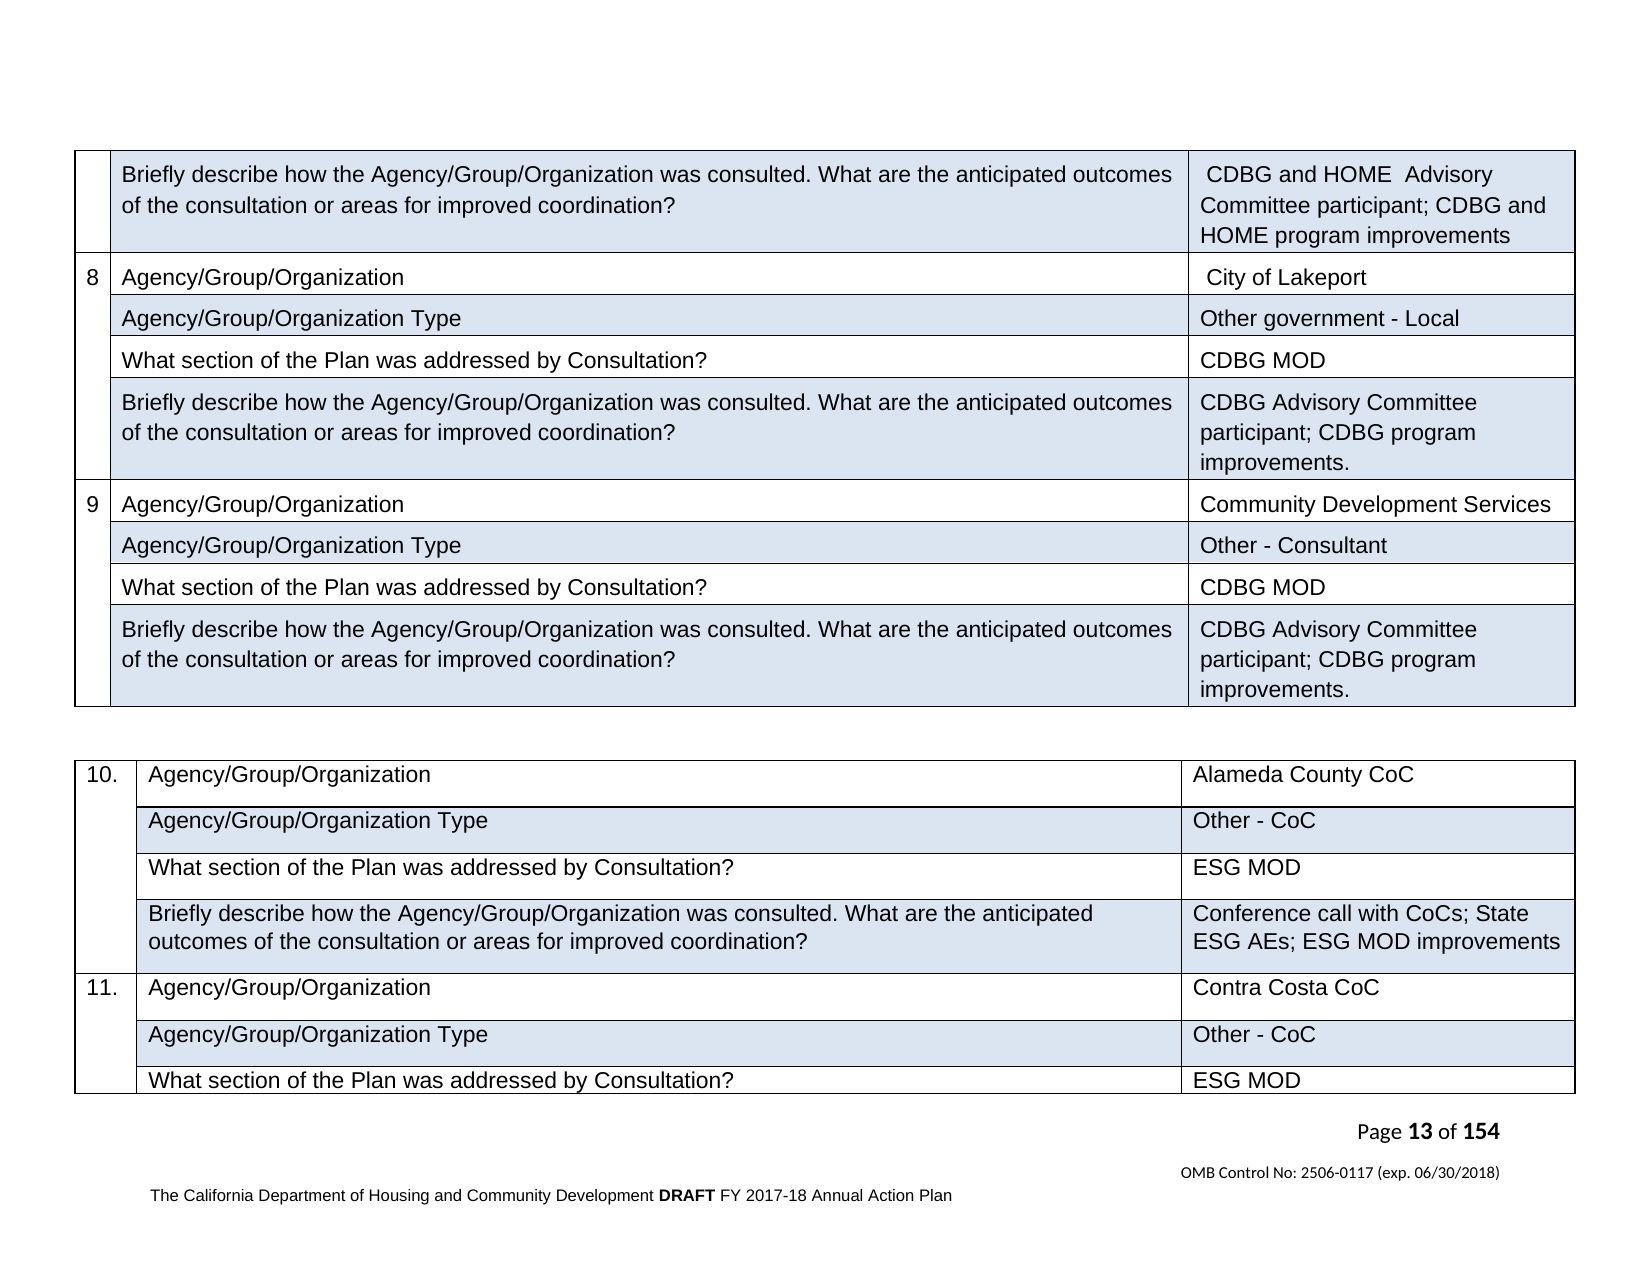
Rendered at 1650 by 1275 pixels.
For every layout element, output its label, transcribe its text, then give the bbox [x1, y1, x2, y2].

table_cell Agency/Group/Organization [111, 480, 1188, 521]
table_cell Agency/Group/Organization [137, 974, 1181, 1019]
table_cell What section of the Plan was addressed by Consultation? [137, 854, 1181, 899]
table_cell 11. [76, 974, 136, 1093]
table_cell 9 [76, 480, 110, 706]
table_cell Contra Costa CoC [1182, 974, 1574, 1019]
table_cell Other - CoC [1182, 1021, 1574, 1066]
table_cell Agency/Group/Organization Type [111, 522, 1188, 562]
table_cell City of Lakeport [1189, 253, 1574, 294]
table_cell Agency/Group/Organization Type [111, 295, 1188, 335]
table_cell Agency/Group/Organization Type [137, 1021, 1181, 1066]
table_header 10. [76, 761, 136, 973]
table_cell CDBG MOD [1189, 564, 1574, 604]
table_cell What section of the Plan was addressed by Consultation? [111, 564, 1188, 604]
table_header Agency/Group/Organization [137, 761, 1181, 806]
table_cell ESG MOD [1182, 854, 1574, 899]
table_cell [137, 1067, 1181, 1093]
table_cell ESG MOD [1182, 1067, 1574, 1093]
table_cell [137, 900, 1181, 973]
table_cell Other - Consultant [1189, 522, 1574, 562]
table_cell Other government - Local [1189, 295, 1574, 335]
table_cell CDBG MOD [1189, 336, 1574, 377]
table_header Alameda County CoC [1182, 761, 1574, 806]
table_cell Agency/Group/Organization Type [137, 808, 1181, 853]
table_cell CDBG Advisory Committee participant; CDBG program improvements. [1189, 605, 1574, 706]
table_cell Agency/Group/Organization [111, 253, 1188, 294]
table_cell 8 [76, 253, 110, 479]
table_cell What section of the Plan was addressed by Consultation? [111, 336, 1188, 377]
table_cell Other - CoC [1182, 808, 1574, 853]
table_cell CDBG and HOME Advisory Committee participant; CDBG and HOME program improvements [1189, 151, 1574, 252]
table_cell Community Development Services [1189, 480, 1574, 521]
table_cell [1182, 900, 1574, 973]
table_cell CDBG Advisory Committee participant; CDBG program improvements. [1189, 378, 1574, 479]
